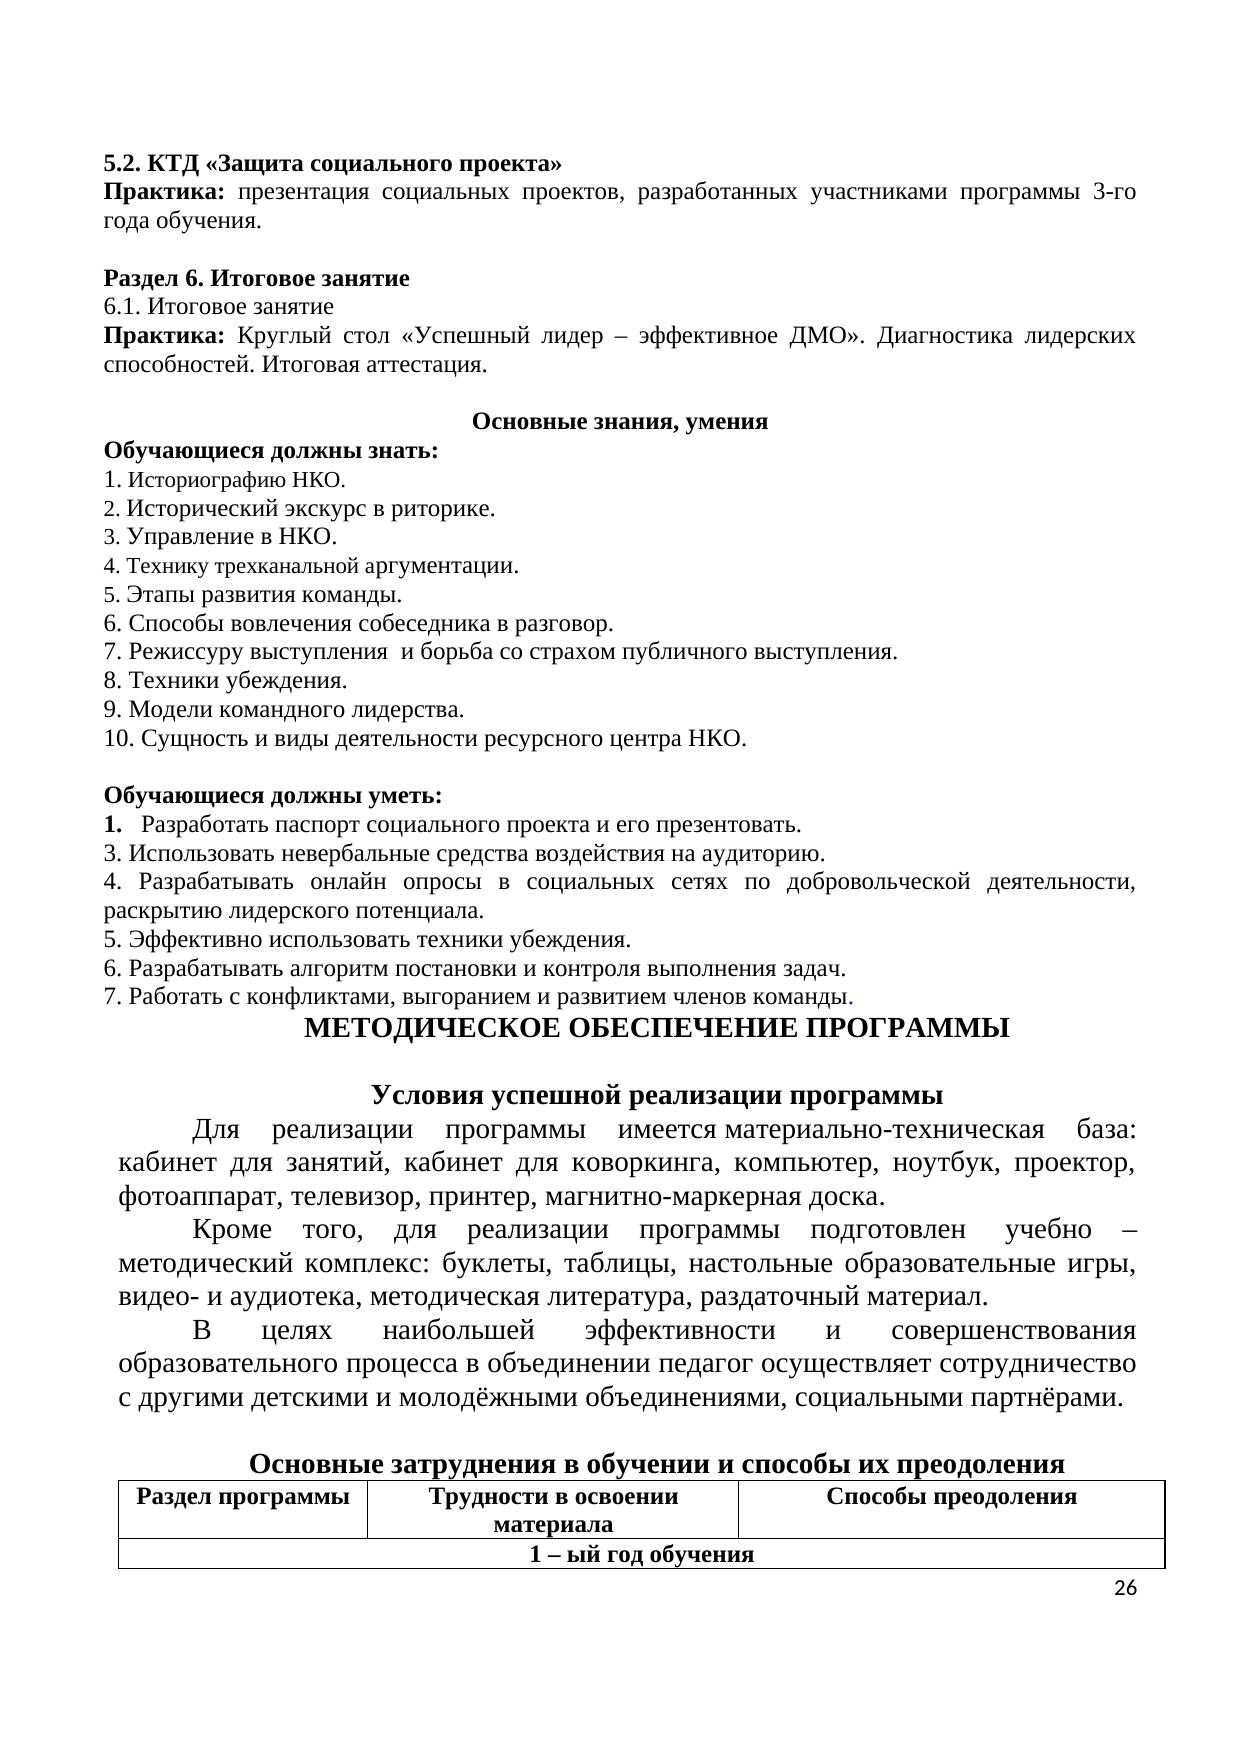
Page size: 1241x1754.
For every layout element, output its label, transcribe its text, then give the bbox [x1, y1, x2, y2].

table_header Способы преодоления [739, 1481, 1164, 1538]
text Практика: презентация социальных проектов, разработанных участниками программы 3-го года обучения. [103, 176, 1137, 234]
text 7. Работать с конфликтами, выгоранием и развитием членов команды. [103, 981, 1137, 1010]
text 4. Разрабатывать онлайн опросы в социальных сетях по добровольческой деятельности, раскрытию лидерского потенциала. [103, 866, 1137, 924]
text Для реализации программы имеется материально-техническая база: кабинет для занятий, кабинет для коворкинга, компьютер, ноутбук, проектор, фотоаппарат, телевизор, принтер, магнитно-маркерная доска. [118, 1111, 1137, 1211]
text 2. Исторический экскурс в риторике. [103, 493, 1137, 521]
text 5. Этапы развития команды. [103, 579, 1137, 608]
text Раздел 6. Итоговое занятие [103, 263, 1137, 291]
table_header Трудности в освоении материала [368, 1481, 738, 1538]
text Кроме того, для реализации программы подготовлен учебно – методический комплекс: буклеты, таблицы, настольные образовательные игры, видео- и аудиотека, методическая литература, раздаточный материал. [118, 1211, 1137, 1312]
text 3. Использовать невербальные средства воздействия на аудиторию. [103, 838, 1137, 866]
text Обучающиеся должны знать: [103, 435, 1137, 464]
text 6.1. Итоговое занятие [103, 291, 1137, 320]
text МЕТОДИЧЕСКОЕ ОБЕСПЕЧЕНИЕ ПРОГРАММЫ [118, 1010, 1137, 1044]
text Обучающиеся должны уметь: [103, 780, 1137, 809]
text 10. Сущность и виды деятельности ресурсного центра НКО. [103, 723, 1137, 751]
table_header Раздел программы [119, 1481, 367, 1538]
text В целях наибольшей эффективности и совершенствования образовательного процесса в объединении педагог осуществляет сотрудничество с другими детскими и молодёжными объединениями, социальными партнёрами. [118, 1312, 1137, 1413]
text 6. Разрабатывать алгоритм постановки и контроля выполнения задач. [103, 953, 1137, 981]
text 1. Историографию НКО. [103, 464, 1137, 493]
text 7. Режиссуру выступления и борьба со страхом публичного выступления. [103, 636, 1137, 665]
text Основные затруднения в обучении и способы их преодоления [118, 1446, 1137, 1480]
text 4. Технику трехканальной аргументации. [103, 550, 1137, 579]
text Основные знания, умения [103, 406, 1137, 435]
text Условия успешной реализации программы [118, 1077, 1137, 1111]
table_cell 1 – ый год обучения [119, 1539, 1164, 1568]
text 5.2. КТД «Защита социального проекта» [103, 148, 1137, 176]
list Разработать паспорт социального проекта и его презентовать. [103, 809, 1137, 838]
text 6. Способы вовлечения собеседника в разговор. [103, 608, 1137, 636]
text 3. Управление в НКО. [103, 521, 1137, 550]
text 5. Эффективно использовать техники убеждения. [103, 924, 1137, 953]
text Практика: Круглый стол «Успешный лидер – эффективное ДМО». Диагностика лидерских способностей. Итоговая аттестация. [103, 320, 1137, 378]
text 9. Модели командного лидерства. [103, 694, 1137, 723]
text 8. Техники убеждения. [103, 665, 1137, 694]
